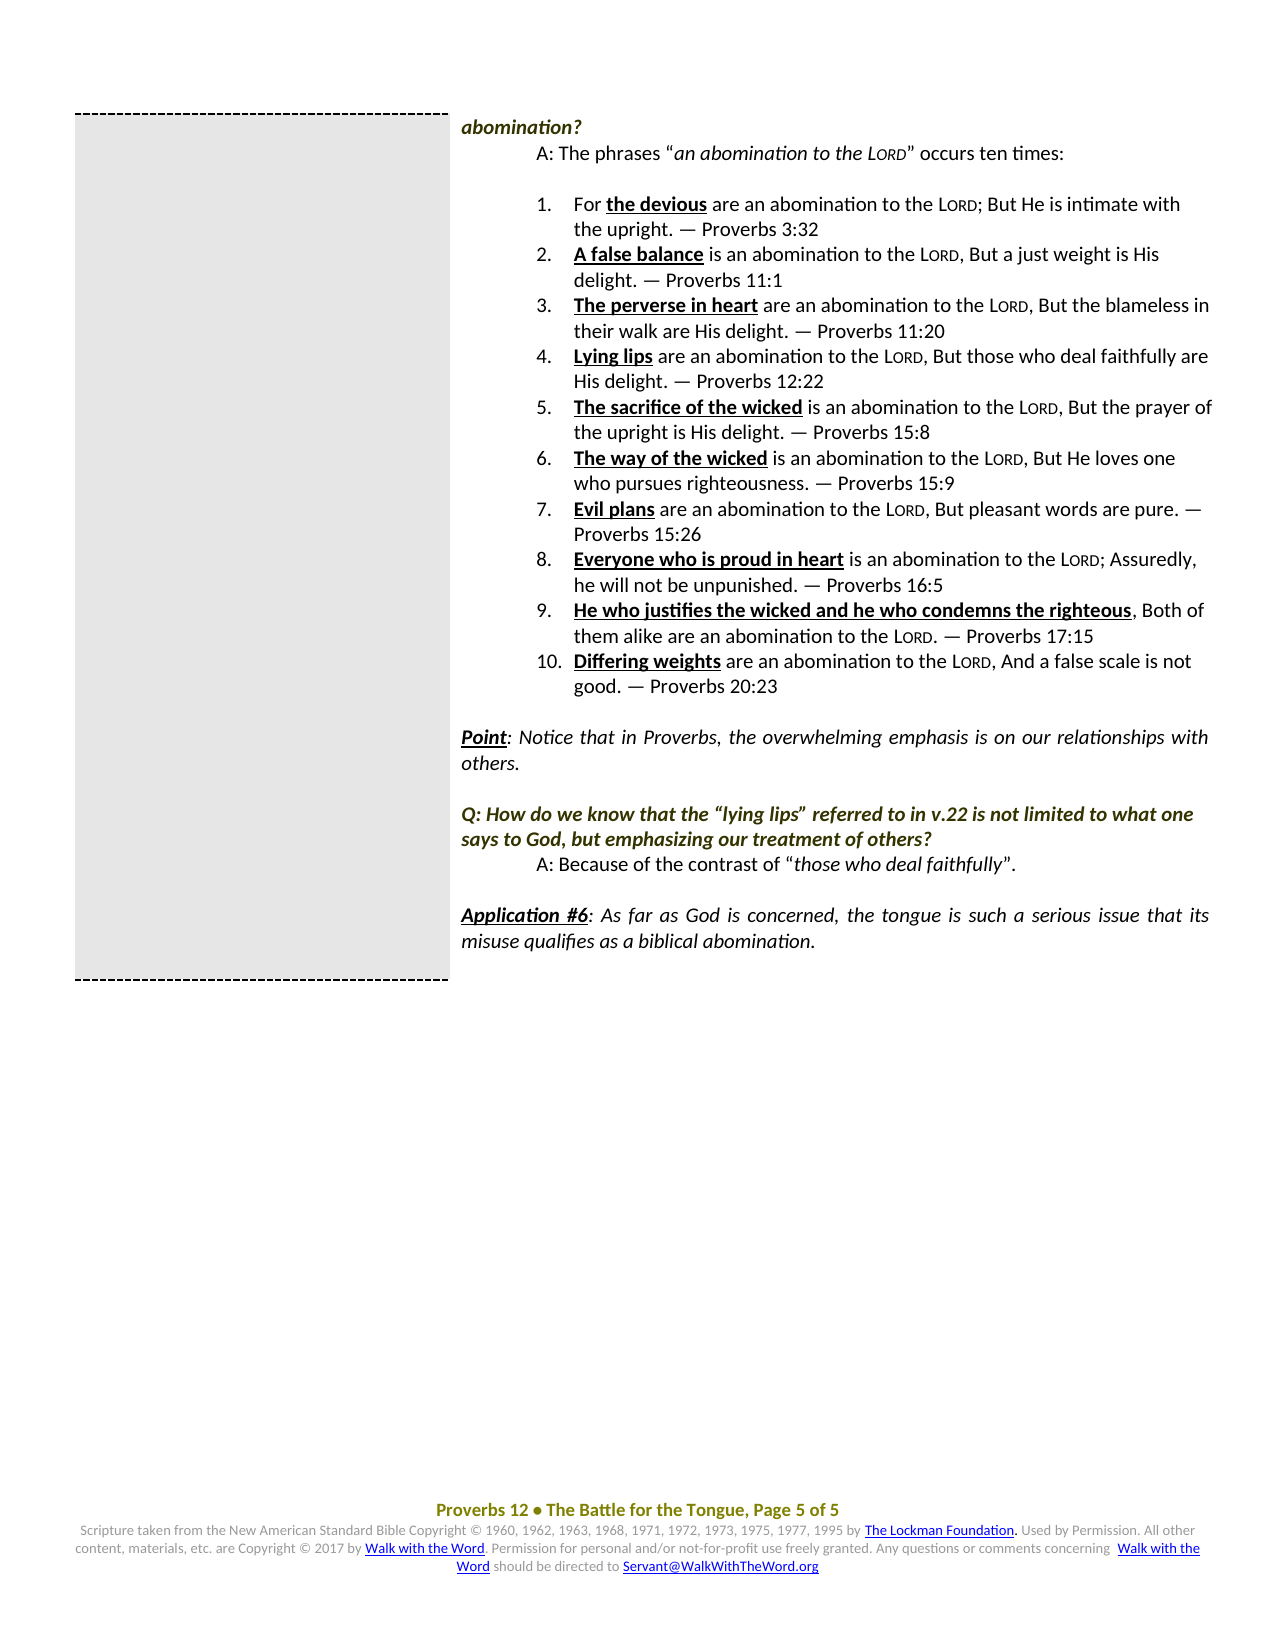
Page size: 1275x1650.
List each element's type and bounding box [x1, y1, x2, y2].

table_cell [75, 113, 450, 979]
table_cell [450, 113, 1224, 979]
